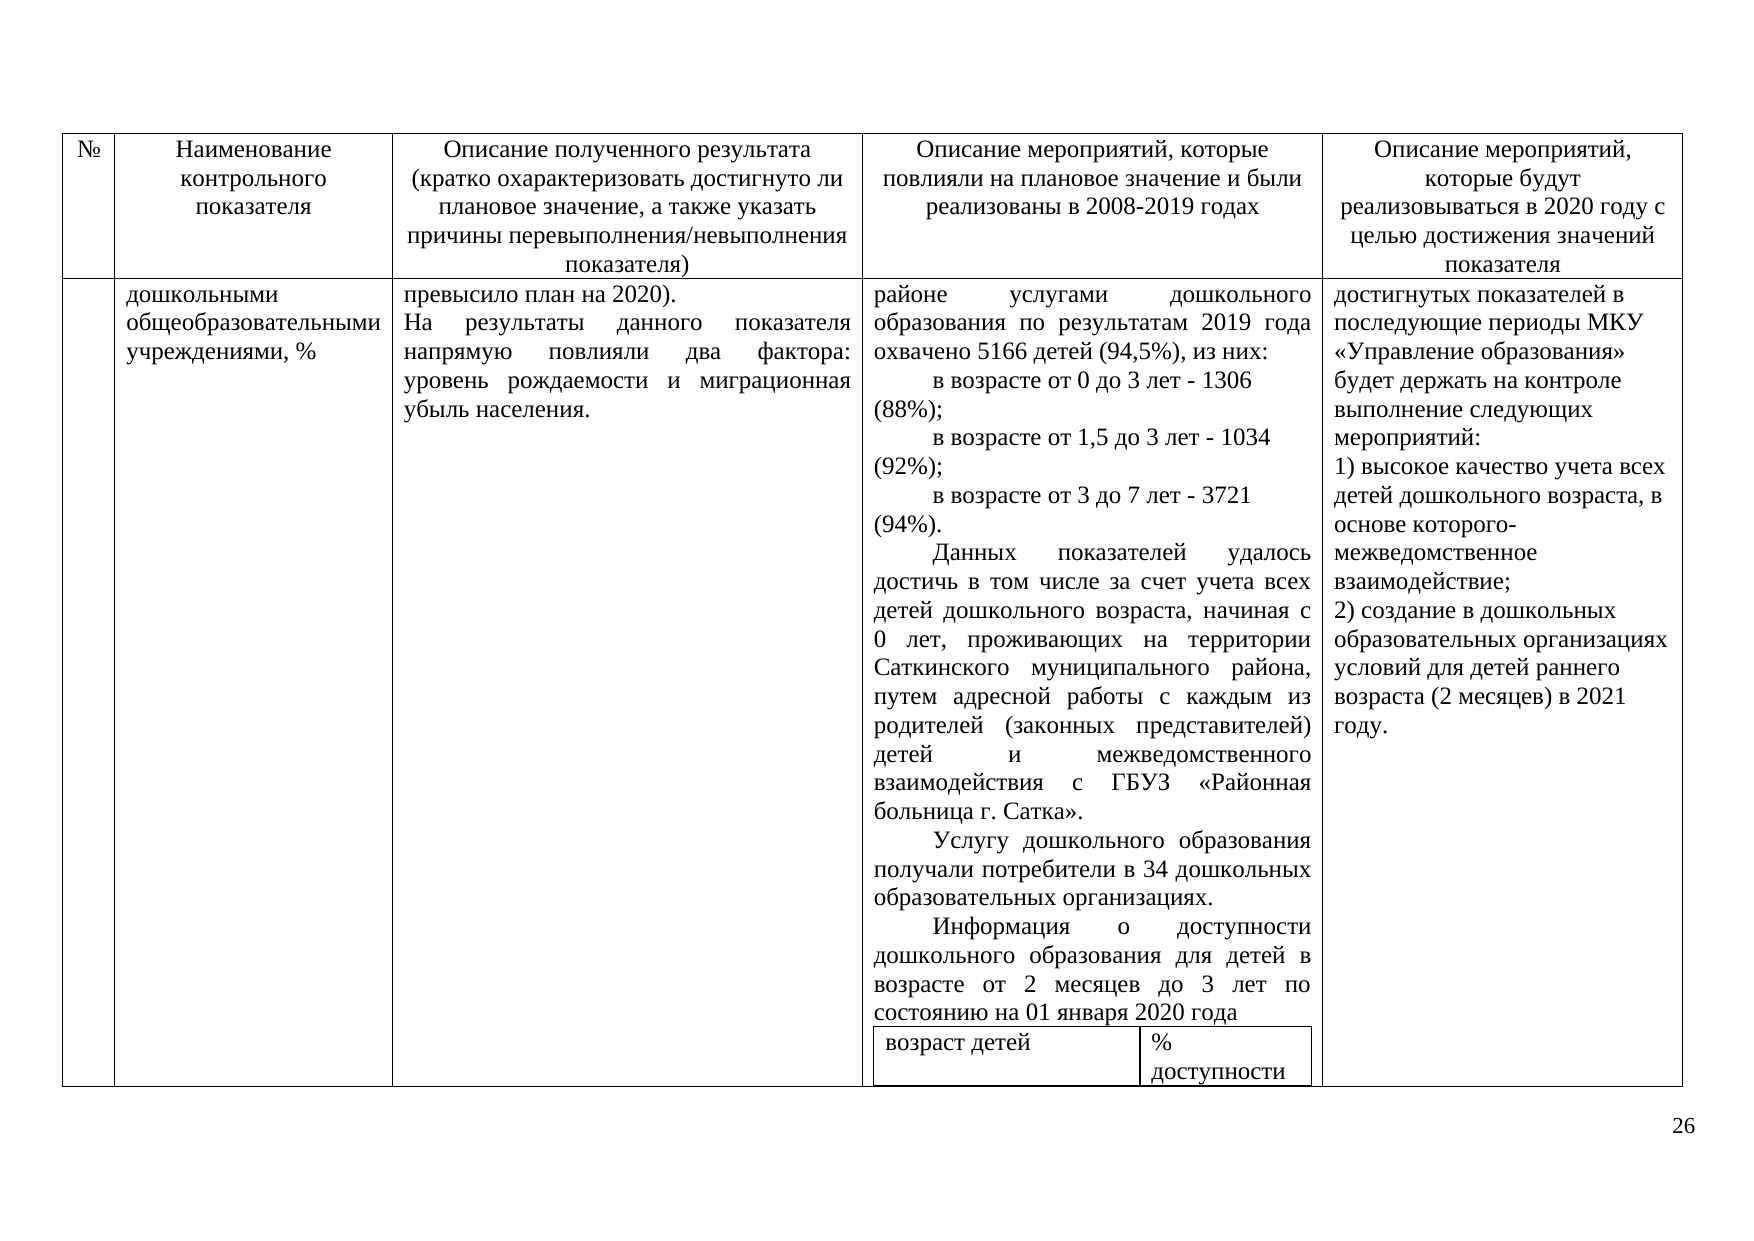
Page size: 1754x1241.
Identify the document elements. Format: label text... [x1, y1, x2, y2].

table_cell 3 [63, 279, 114, 1086]
table_header Описание полученного результата (кратко охарактеризовать достигнуто ли плановое значение, а также указать причины перевыполнения/невыполнения показателя) [393, 134, 862, 278]
table_header № [63, 134, 114, 278]
table_header Наименование контрольного показателя [115, 134, 392, 278]
table_header Описание мероприятий, которые будут реализовываться в 2020 году с целью достижения значений показателя [1323, 134, 1682, 278]
table_cell Охват детей дошкольными общеобразовательными учреждениями, % [115, 279, 392, 1086]
table_header Описание мероприятий, которые повлияли на плановое значение и были реализованы в 2008-2019 годах [863, 134, 1322, 278]
